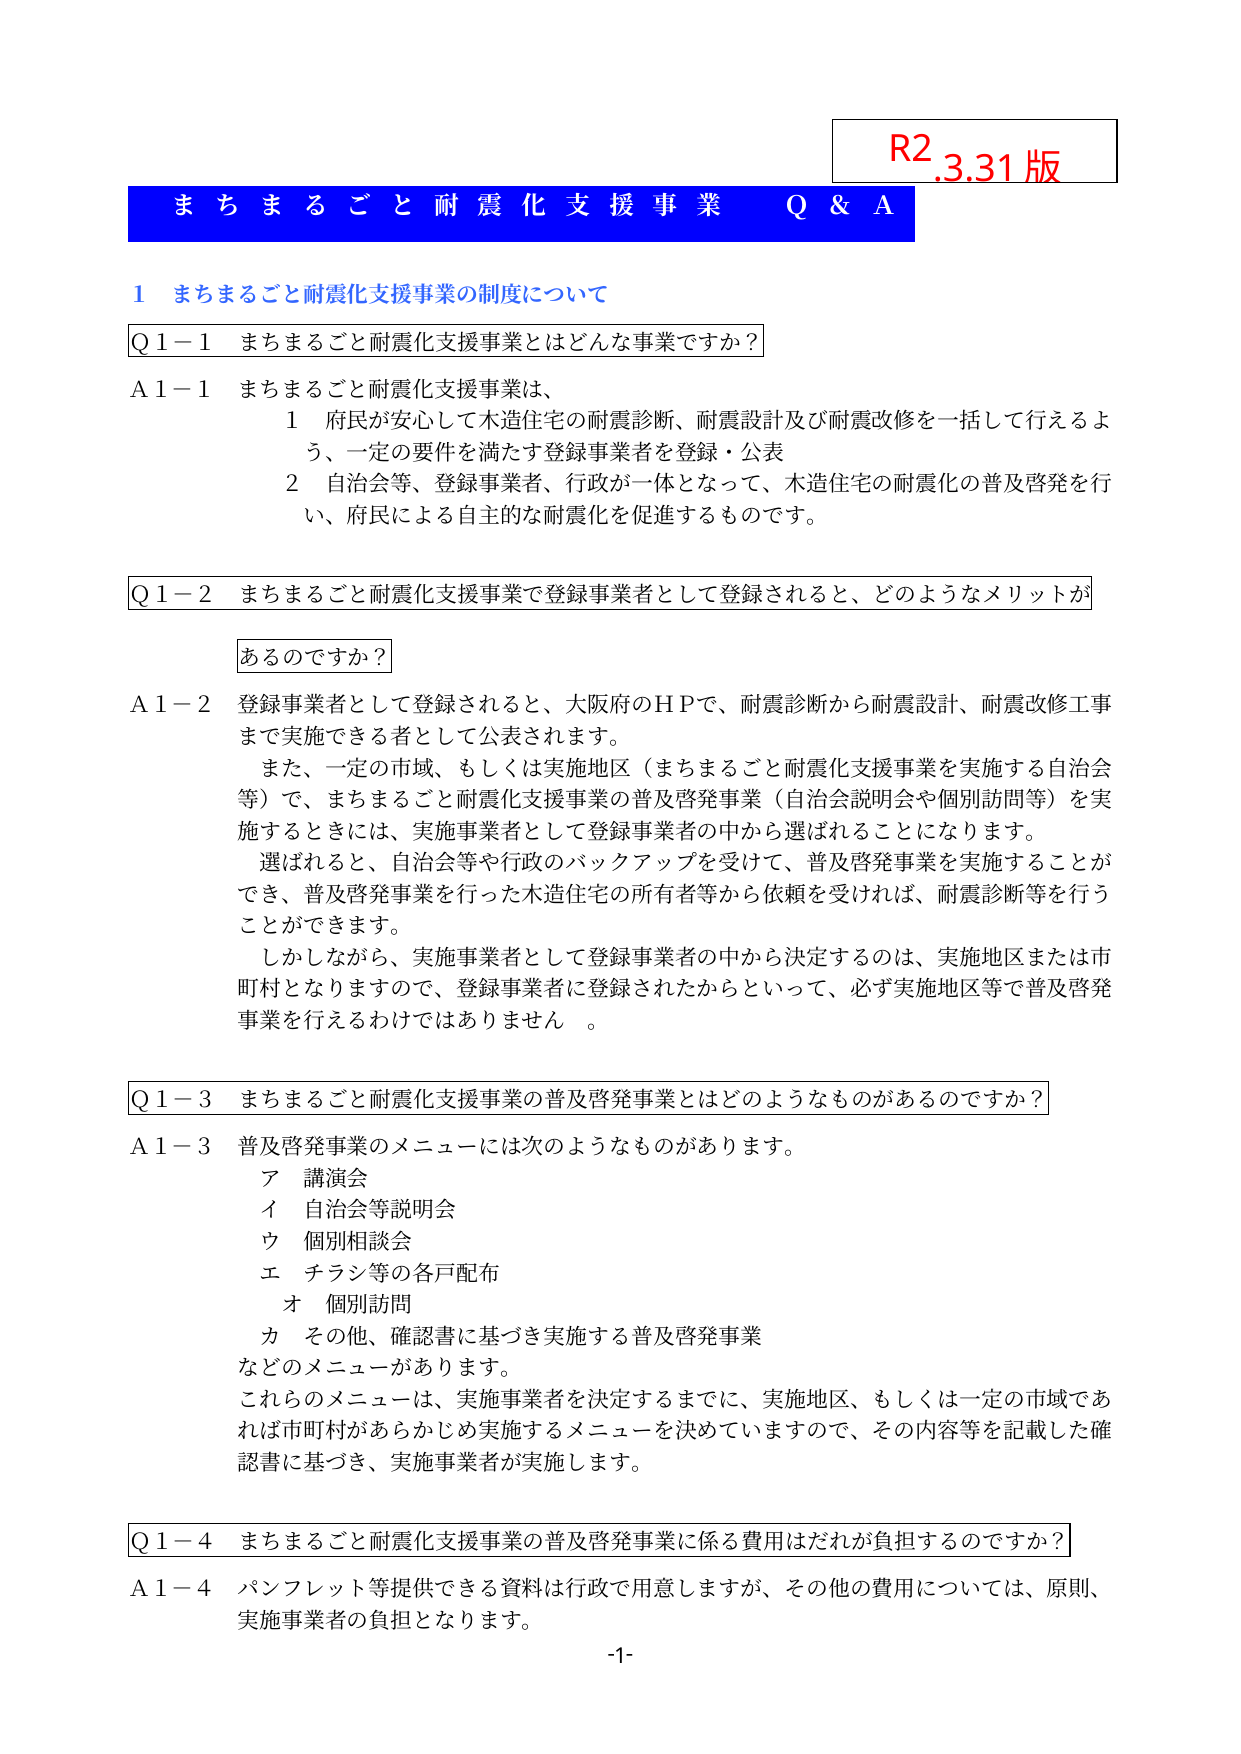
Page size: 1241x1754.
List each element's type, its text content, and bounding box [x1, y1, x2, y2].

text エ チラシ等の各戸配布 [128, 1256, 1112, 1287]
text などのメニューがあります。 [128, 1350, 1112, 1382]
text しかしながら、実施事業者として登録事業者の中から決定するのは、実施地区または市町村となりますので、登録事業者に登録されたからといって、必ず実施地区等で普及啓発事業を行えるわけではありません。 [216, 940, 1112, 1035]
text これらのメニューは、実施事業者を決定するまでに、実施地区、もしくは一定の市域であれば市町村があらかじめ実施するメニューを決めていますので、その内容等を記載した確認書に基づき、実施事業者が実施します。 [128, 1382, 1112, 1477]
text Ｑ１－１ まちまるごと耐震化支援事業とはどんな事業ですか？ [128, 309, 1112, 372]
text Ａ１－１ まちまるごと耐震化支援事業は、 [128, 372, 1112, 403]
text ウ 個別相談会 [128, 1224, 1112, 1256]
text Ｑ１－３ まちまるごと耐震化支援事業の普及啓発事業とはどのようなものがあるのですか？ [128, 1066, 1112, 1129]
text 選ばれると、自治会等や行政のバックアップを受けて、普及啓発事業を実施することができ、普及啓発事業を行った木造住宅の所有者等から依頼を受ければ、耐震診断等を行うことができます。 [216, 845, 1112, 940]
text イ 自治会等説明会 [128, 1193, 1112, 1224]
text カ その他、確認書に基づき実施する普及啓発事業 [128, 1319, 1112, 1350]
text オ 個別訪問 [128, 1287, 1112, 1319]
text Ａ１－４ パンフレット等提供できる資料は行政で用意しますが、その他の費用については、原則、実施事業者の負担となります。 [128, 1571, 1112, 1634]
text まちまるごと耐震化支援事業 Ｑ＆Ａ [128, 183, 1112, 246]
text ア 講演会 [128, 1161, 1112, 1193]
text Ａ１－２ 登録事業者として登録されると、大阪府のＨＰで、耐震診断から耐震設計、耐震改修工事まで実施できる者として公表されます。 [128, 688, 1112, 751]
text １ 府民が安心して木造住宅の耐震診断、耐震設計及び耐震改修を一括して行えるよう、一定の要件を満たす登録事業者を登録・公表 [260, 403, 1112, 467]
text Ｑ１－４ まちまるごと耐震化支援事業の普及啓発事業に係る費用はだれが負担するのですか？ [128, 1508, 1112, 1571]
text Ｑ１－２ まちまるごと耐震化支援事業で登録事業者として登録されると、どのようなメリットがあるのですか？ [128, 561, 1112, 688]
text ２ 自治会等、登録事業者、行政が一体となって、木造住宅の耐震化の普及啓発を行い、府民による自主的な耐震化を促進するものです。 [260, 467, 1112, 530]
text １ まちまるごと耐震化支援事業の制度について [128, 277, 1112, 309]
text Ａ１－３ 普及啓発事業のメニューには次のようなものがあります。 [128, 1129, 1112, 1161]
text また、一定の市域、もしくは実施地区（まちまるごと耐震化支援事業を実施する自治会等）で、まちまるごと耐震化支援事業の普及啓発事業（自治会説明会や個別訪問等）を実施するときには、実施事業者として登録事業者の中から選ばれることになります。 [216, 751, 1112, 845]
